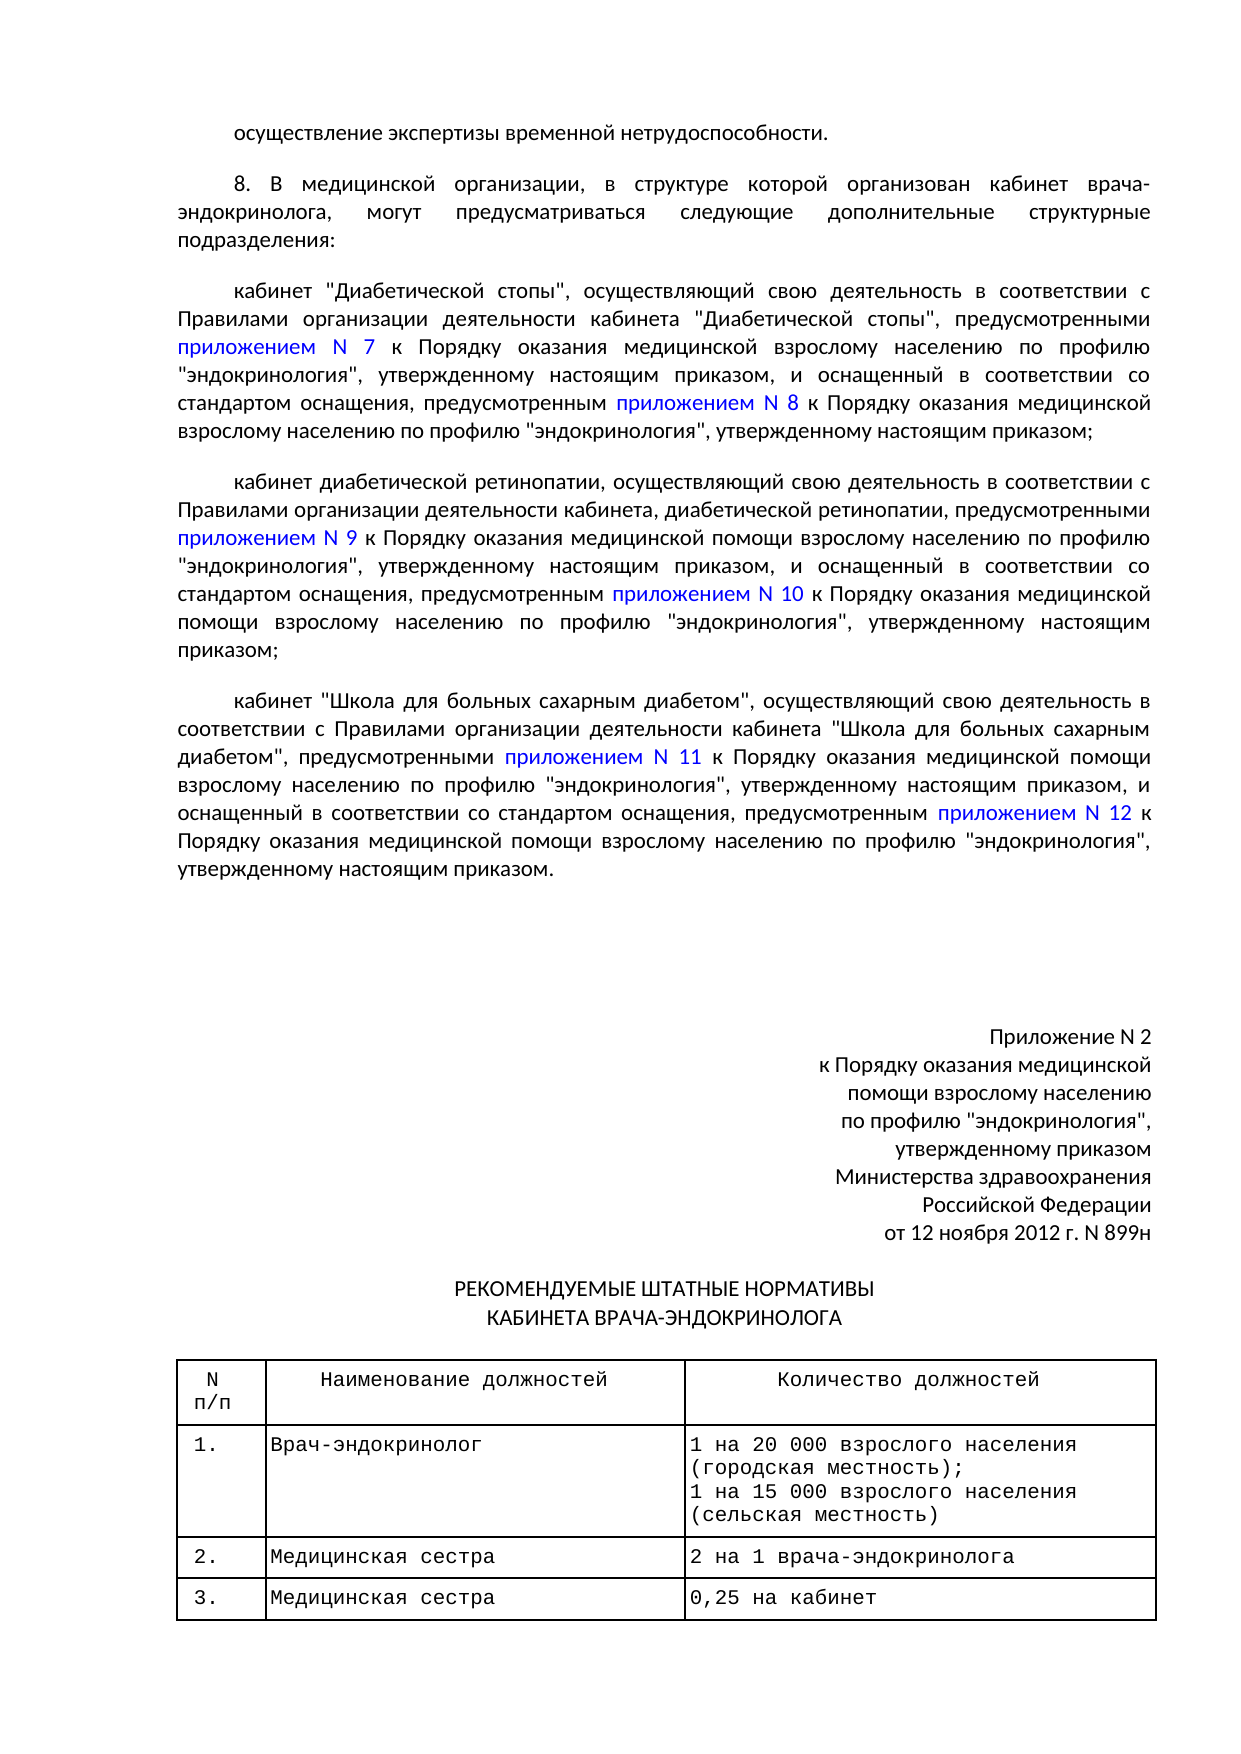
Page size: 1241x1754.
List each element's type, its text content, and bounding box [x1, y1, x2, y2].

table_cell 1 на 20 000 взрослого населения (городская местность); 1 на 15 000 взрослого населения (сельская местность) [686, 1426, 1155, 1536]
table_cell 2. [178, 1538, 265, 1577]
text КАБИНЕТА ВРАЧА-ЭНДОКРИНОЛОГА [177, 1303, 1152, 1331]
text кабинет "Школа для больных сахарным диабетом", осуществляющий свою деятельность в соответствии с Правилами организации деятельности кабинета "Школа для больных сахарным диабетом", предусмотренными приложением N 11 к Порядку оказания медицинской помощи взрослому населению по профилю "эндокринология", утвержденному настоящим приказом, и оснащенный в соответствии со стандартом оснащения, предусмотренным приложением N 12 к Порядку оказания медицинской помощи взрослому населению по профилю "эндокринология", утвержденному настоящим приказом. [177, 686, 1152, 882]
text по профилю "эндокринология", [177, 1106, 1152, 1134]
text Российской Федерации [177, 1191, 1152, 1218]
text 8. В медицинской организации, в структуре которой организован кабинет врача-эндокринолога, могут предусматриваться следующие дополнительные структурные подразделения: [177, 169, 1152, 253]
table_cell Медицинская сестра [267, 1579, 684, 1619]
text к Порядку оказания медицинской [177, 1050, 1152, 1078]
table_cell 0,25 на кабинет [686, 1579, 1155, 1619]
table_header N п/п [178, 1361, 265, 1424]
text Министерства здравоохранения [177, 1162, 1152, 1191]
table_cell Медицинская сестра [267, 1538, 684, 1577]
table_cell 2 на 1 врача-эндокринолога [686, 1538, 1155, 1577]
table_cell 3. [178, 1579, 265, 1619]
text помощи взрослому населению [177, 1078, 1152, 1106]
table_header Наименование должностей [267, 1361, 684, 1424]
text кабинет "Диабетической стопы", осуществляющий свою деятельность в соответствии с Правилами организации деятельности кабинета "Диабетической стопы", предусмотренными приложением N 7 к Порядку оказания медицинской взрослому населению по профилю "эндокринология", утвержденному настоящим приказом, и оснащенный в соответствии со стандартом оснащения, предусмотренным приложением N 8 к Порядку оказания медицинской взрослому населению по профилю "эндокринология", утвержденному настоящим приказом; [177, 276, 1152, 444]
text осуществление экспертизы временной нетрудоспособности. [177, 118, 1152, 146]
text Приложение N 2 [177, 1022, 1152, 1050]
text от 12 ноября 2012 г. N 899н [177, 1218, 1152, 1247]
text РЕКОМЕНДУЕМЫЕ ШТАТНЫЕ НОРМАТИВЫ [177, 1274, 1152, 1303]
table_cell 1. [178, 1426, 265, 1536]
table_header Количество должностей [686, 1361, 1155, 1424]
text кабинет диабетической ретинопатии, осуществляющий свою деятельность в соответствии с Правилами организации деятельности кабинета, диабетической ретинопатии, предусмотренными приложением N 9 к Порядку оказания медицинской помощи взрослому населению по профилю "эндокринология", утвержденному настоящим приказом, и оснащенный в соответствии со стандартом оснащения, предусмотренным приложением N 10 к Порядку оказания медицинской помощи взрослому населению по профилю "эндокринология", утвержденному настоящим приказом; [177, 467, 1152, 663]
text утвержденному приказом [177, 1134, 1152, 1162]
table_cell Врач-эндокринолог [267, 1426, 684, 1536]
